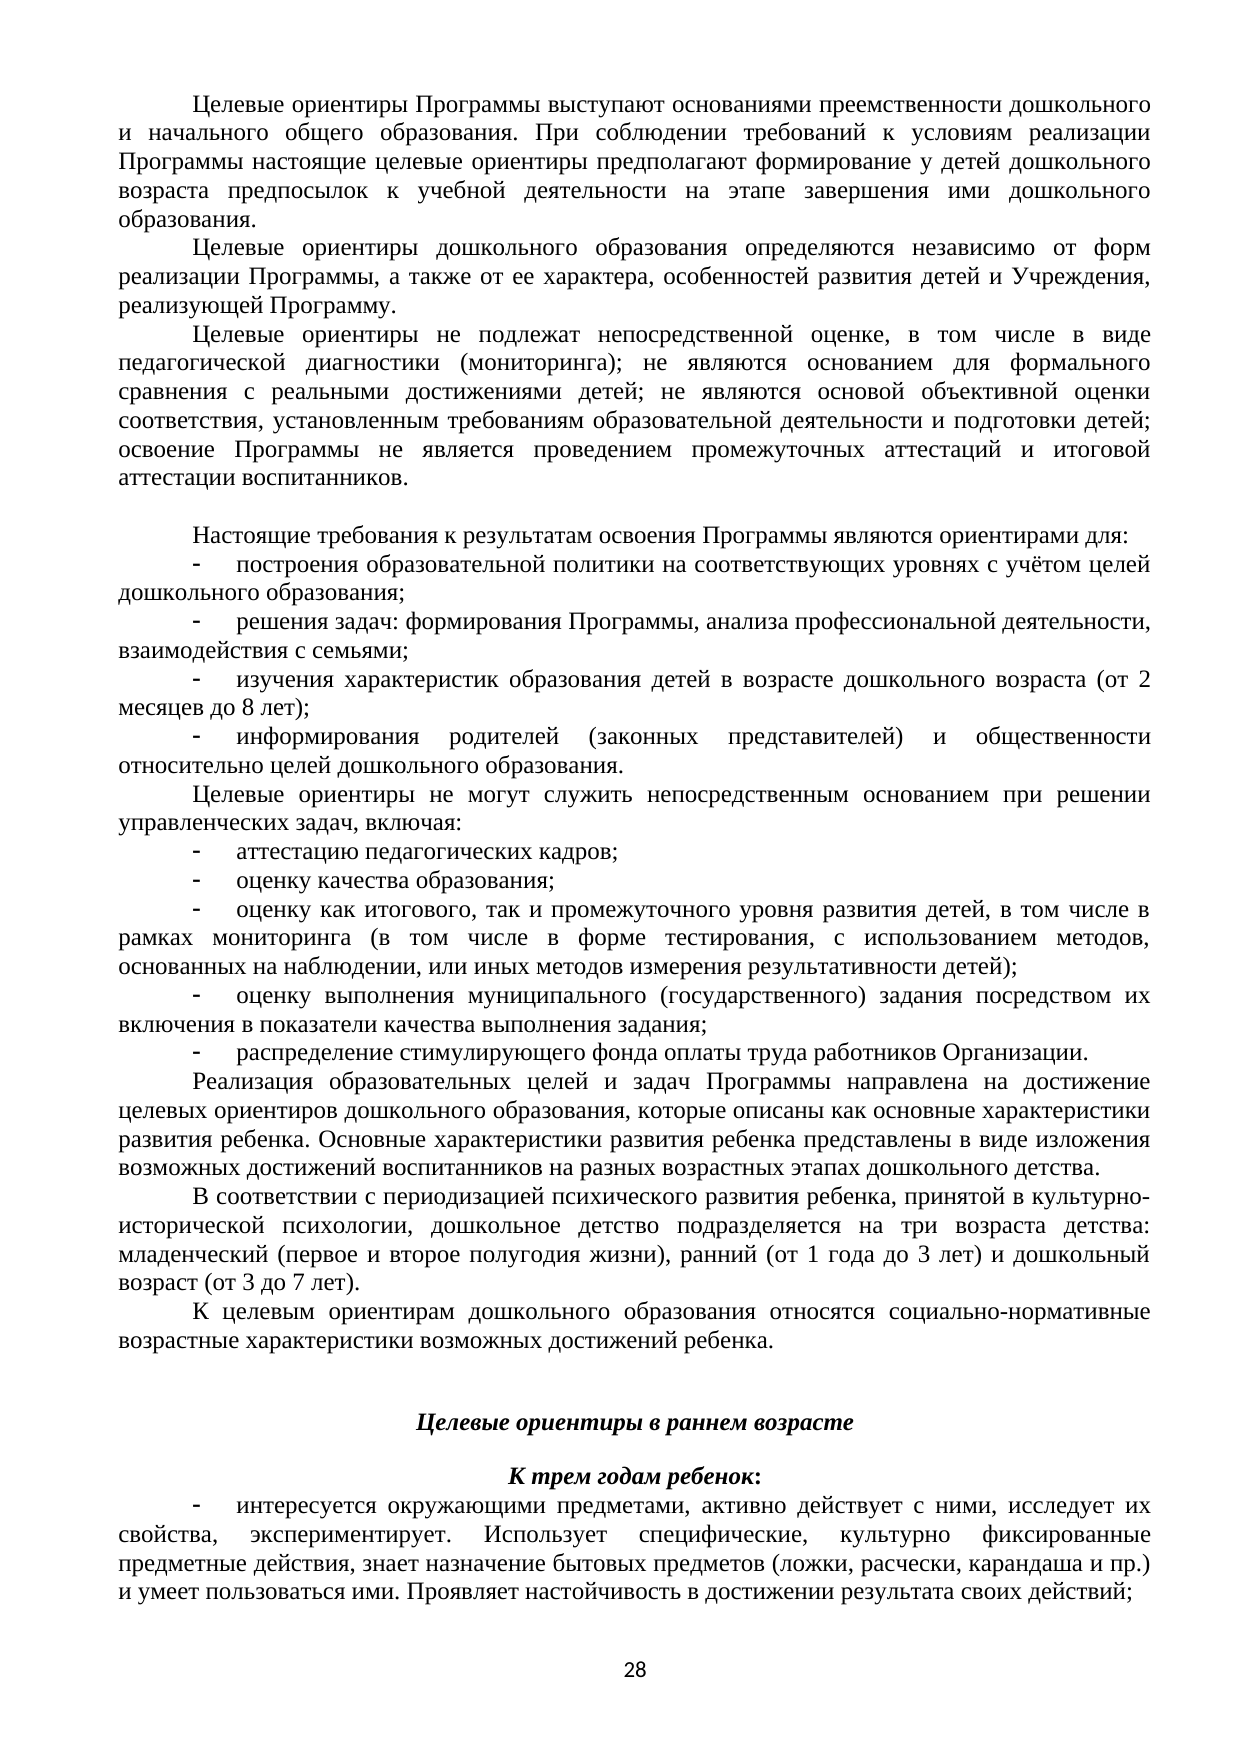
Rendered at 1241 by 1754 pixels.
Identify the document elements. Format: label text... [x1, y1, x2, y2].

text К целевым ориентирам дошкольного образования относятся социально-нормативные возрастные характеристики возможных достижений ребенка. [118, 1296, 1152, 1354]
list построения образовательной политики на соответствующих уровнях с учётом целей дошкольного образования; [118, 549, 1152, 606]
list оценку как итогового, так и промежуточного уровня развития детей, в том числе в рамках мониторинга (в том числе в форме тестирования, с использованием методов, основанных на наблюдении, или иных методов измерения результативности детей); [118, 894, 1152, 980]
text Целевые ориентиры не подлежат непосредственной оценке, в том числе в виде педагогической диагностики (мониторинга); не являются основанием для формального сравнения с реальными достижениями детей; не являются основой объективной оценки соответствия, установленным требованиям образовательной деятельности и подготовки детей; освоение Программы не является проведением промежуточных аттестаций и итоговой аттестации воспитанников. [118, 319, 1152, 491]
list оценку качества образования; [118, 865, 1152, 894]
text Целевые ориентиры дошкольного образования определяются независимо от форм реализации Программы, а также от ее характера, особенностей развития детей и Учреждения, реализующей Программу. [118, 232, 1152, 319]
text В соответствии с периодизацией психического развития ребенка, принятой в культурно-исторической психологии, дошкольное детство подразделяется на три возраста детства: младенческий (первое и второе полугодия жизни), ранний (от 1 года до 3 лет) и дошкольный возраст (от 3 до 7 лет). [118, 1181, 1152, 1296]
list аттестацию педагогических кадров; [118, 836, 1152, 865]
list распределение стимулирующего фонда оплаты труда работников Организации. [118, 1037, 1152, 1066]
text Целевые ориентиры Программы выступают основаниями преемственности дошкольного и начального общего образования. При соблюдении требований к условиям реализации Программы настоящие целевые ориентиры предполагают формирование у детей дошкольного возраста предпосылок к учебной деятельности на этапе завершения ими дошкольного образования. [118, 89, 1152, 232]
list решения задач: формирования Программы, анализа профессиональной деятельности, взаимодействия с семьями; [118, 606, 1152, 664]
list информирования родителей (законных представителей) и общественности относительно целей дошкольного образования. [118, 721, 1152, 779]
list интересуется окружающими предметами, активно действует с ними, исследует их свойства, экспериментирует. Использует специфические, культурно фиксированные предметные действия, знает назначение бытовых предметов (ложки, расчески, карандаша и пр.) и умеет пользоваться ими. Проявляет настойчивость в достижении результата своих действий; [118, 1490, 1152, 1605]
text Реализация образовательных целей и задач Программы направлена на достижение целевых ориентиров дошкольного образования, которые описаны как основные характеристики развития ребенка. Основные характеристики развития ребенка представлены в виде изложения возможных достижений воспитанников на разных возрастных этапах дошкольного детства. [118, 1066, 1152, 1181]
list изучения характеристик образования детей в возрасте дошкольного возраста (от 2 месяцев до 8 лет); [118, 664, 1152, 721]
text Целевые ориентиры в раннем возрасте [118, 1407, 1152, 1436]
text К трем годам ребенок: [118, 1461, 1152, 1490]
text Целевые ориентиры не могут служить непосредственным основанием при решении управленческих задач, включая: [118, 779, 1152, 836]
list оценку выполнения муниципального (государственного) задания посредством их включения в показатели качества выполнения задания; [118, 980, 1152, 1037]
text Настоящие требования к результатам освоения Программы являются ориентирами для: [118, 520, 1152, 549]
